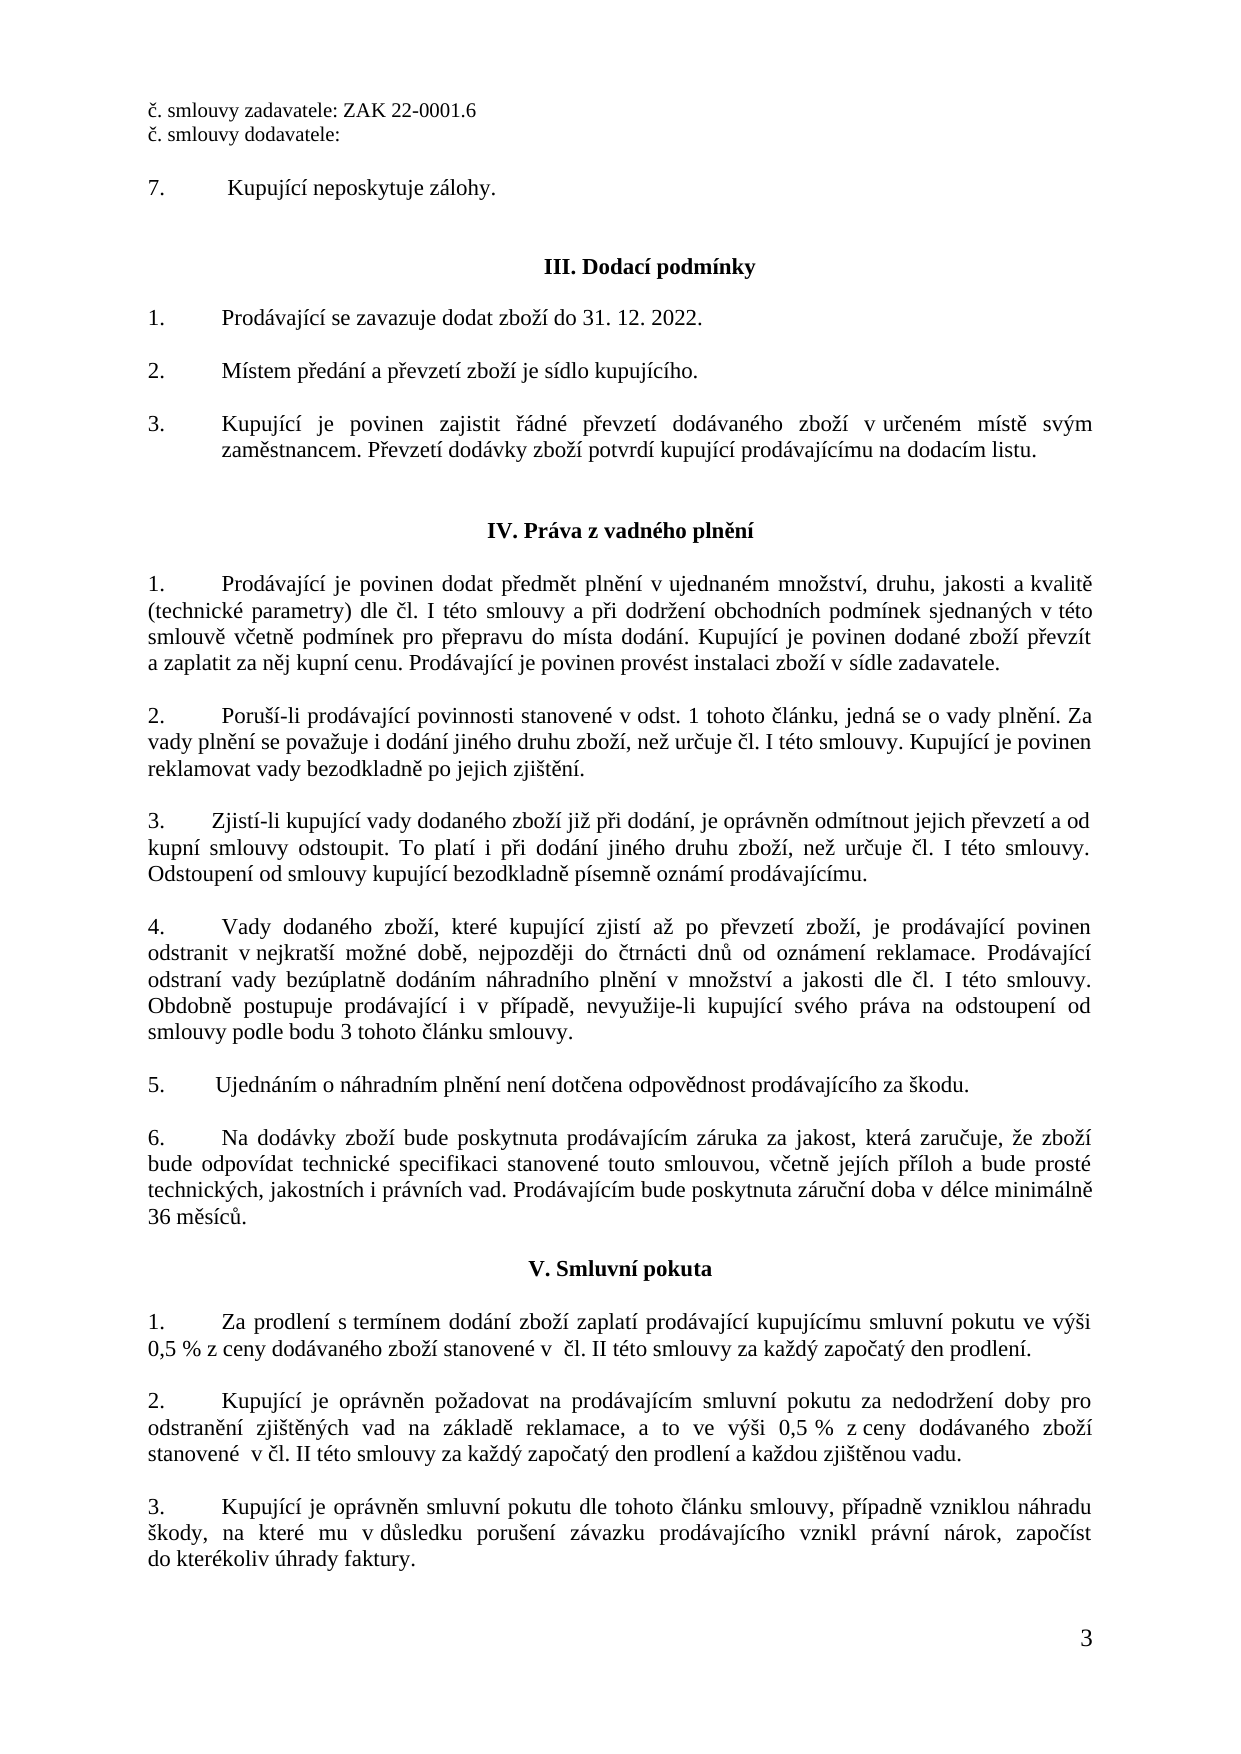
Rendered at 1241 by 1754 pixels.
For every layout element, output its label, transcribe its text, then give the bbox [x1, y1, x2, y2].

list Kupující je oprávněn smluvní pokutu dle tohoto článku smlouvy, případně vzniklou náhradu škody, na které mu v důsledku porušení závazku prodávajícího vznikl právní nárok, započíst do kterékoliv úhrady faktury. [148, 1493, 1093, 1572]
text 3. Zjistí-li kupující vady dodaného zboží již při dodání, je oprávněn odmítnout jejich převzetí a od kupní smlouvy odstoupit. To platí i při dodání jiného druhu zboží, než určuje čl. I této smlouvy. Odstoupení od smlouvy kupující bezodkladně písemně oznámí prodávajícímu. [148, 807, 1093, 887]
text 2. Poruší-li prodávající povinnosti stanovené v odst. 1 tohoto článku, jedná se o vady plnění. Za vady plnění se považuje i dodání jiného druhu zboží, než určuje čl. I této smlouvy. Kupující je povinen reklamovat vady bezodkladně po jejich zjištění. [148, 702, 1093, 781]
text V. Smluvní pokuta [148, 1256, 1093, 1282]
list Prodávající se zavazuje dodat zboží do 31. 12. 2022. [148, 304, 1093, 331]
text 5. Ujednáním o náhradním plnění není dotčena odpovědnost prodávajícího za škodu. [148, 1071, 1093, 1097]
text 7. Kupující neposkytuje zálohy. [148, 174, 1093, 200]
text 6. Na dodávky zboží bude poskytnuta prodávajícím záruka za jakost, která zaručuje, že zboží bude odpovídat technické specifikaci stanovené touto smlouvou, včetně jejích příloh a bude prosté technických, jakostních i právních vad. Prodávajícím bude poskytnuta záruční doba v délce minimálně 36 měsíců. [148, 1124, 1093, 1229]
list Kupující je oprávněn požadovat na prodávajícím smluvní pokutu za nedodržení doby pro odstranění zjištěných vad na základě reklamace, a to ve výši 0,5 % z ceny dodávaného zboží stanovené v čl. II této smlouvy za každý započatý den prodlení a každou zjištěnou vadu. [148, 1387, 1093, 1466]
list Kupující je povinen zajistit řádné převzetí dodávaného zboží v určeném místě svým zaměstnancem. Převzetí dodávky zboží potvrdí kupující prodávajícímu na dodacím listu. [148, 410, 1093, 462]
text 4. Vady dodaného zboží, které kupující zjistí až po převzetí zboží, je prodávající povinen odstranit v nejkratší možné době, nejpozději do čtrnácti dnů od oznámení reklamace. Prodávající odstraní vady bezúplatně dodáním náhradního plnění v množství a jakosti dle čl. I této smlouvy. Obdobně postupuje prodávající i v případě, nevyužije-li kupující svého práva na odstoupení od smlouvy podle bodu 3 tohoto článku smlouvy. [148, 913, 1093, 1045]
list Za prodlení s termínem dodání zboží zaplatí prodávající kupujícímu smluvní pokutu ve výši 0,5 % z ceny dodávaného zboží stanovené v čl. II této smlouvy za každý započatý den prodlení. [148, 1308, 1093, 1361]
text IV. Práva z vadného plnění [148, 518, 1093, 544]
text III. Dodací podmínky [207, 253, 1093, 279]
list Prodávající je povinen dodat předmět plnění v ujednaném množství, druhu, jakosti a kvalitě (technické parametry) dle čl. I této smlouvy a při dodržení obchodních podmínek sjednaných v této smlouvě včetně podmínek pro přepravu do místa dodání. Kupující je povinen dodané zboží převzít a zaplatit za něj kupní cenu. Prodávající je povinen provést instalaci zboží v sídle zadavatele. [148, 570, 1093, 676]
list Místem předání a převzetí zboží je sídlo kupujícího. [148, 357, 1093, 383]
